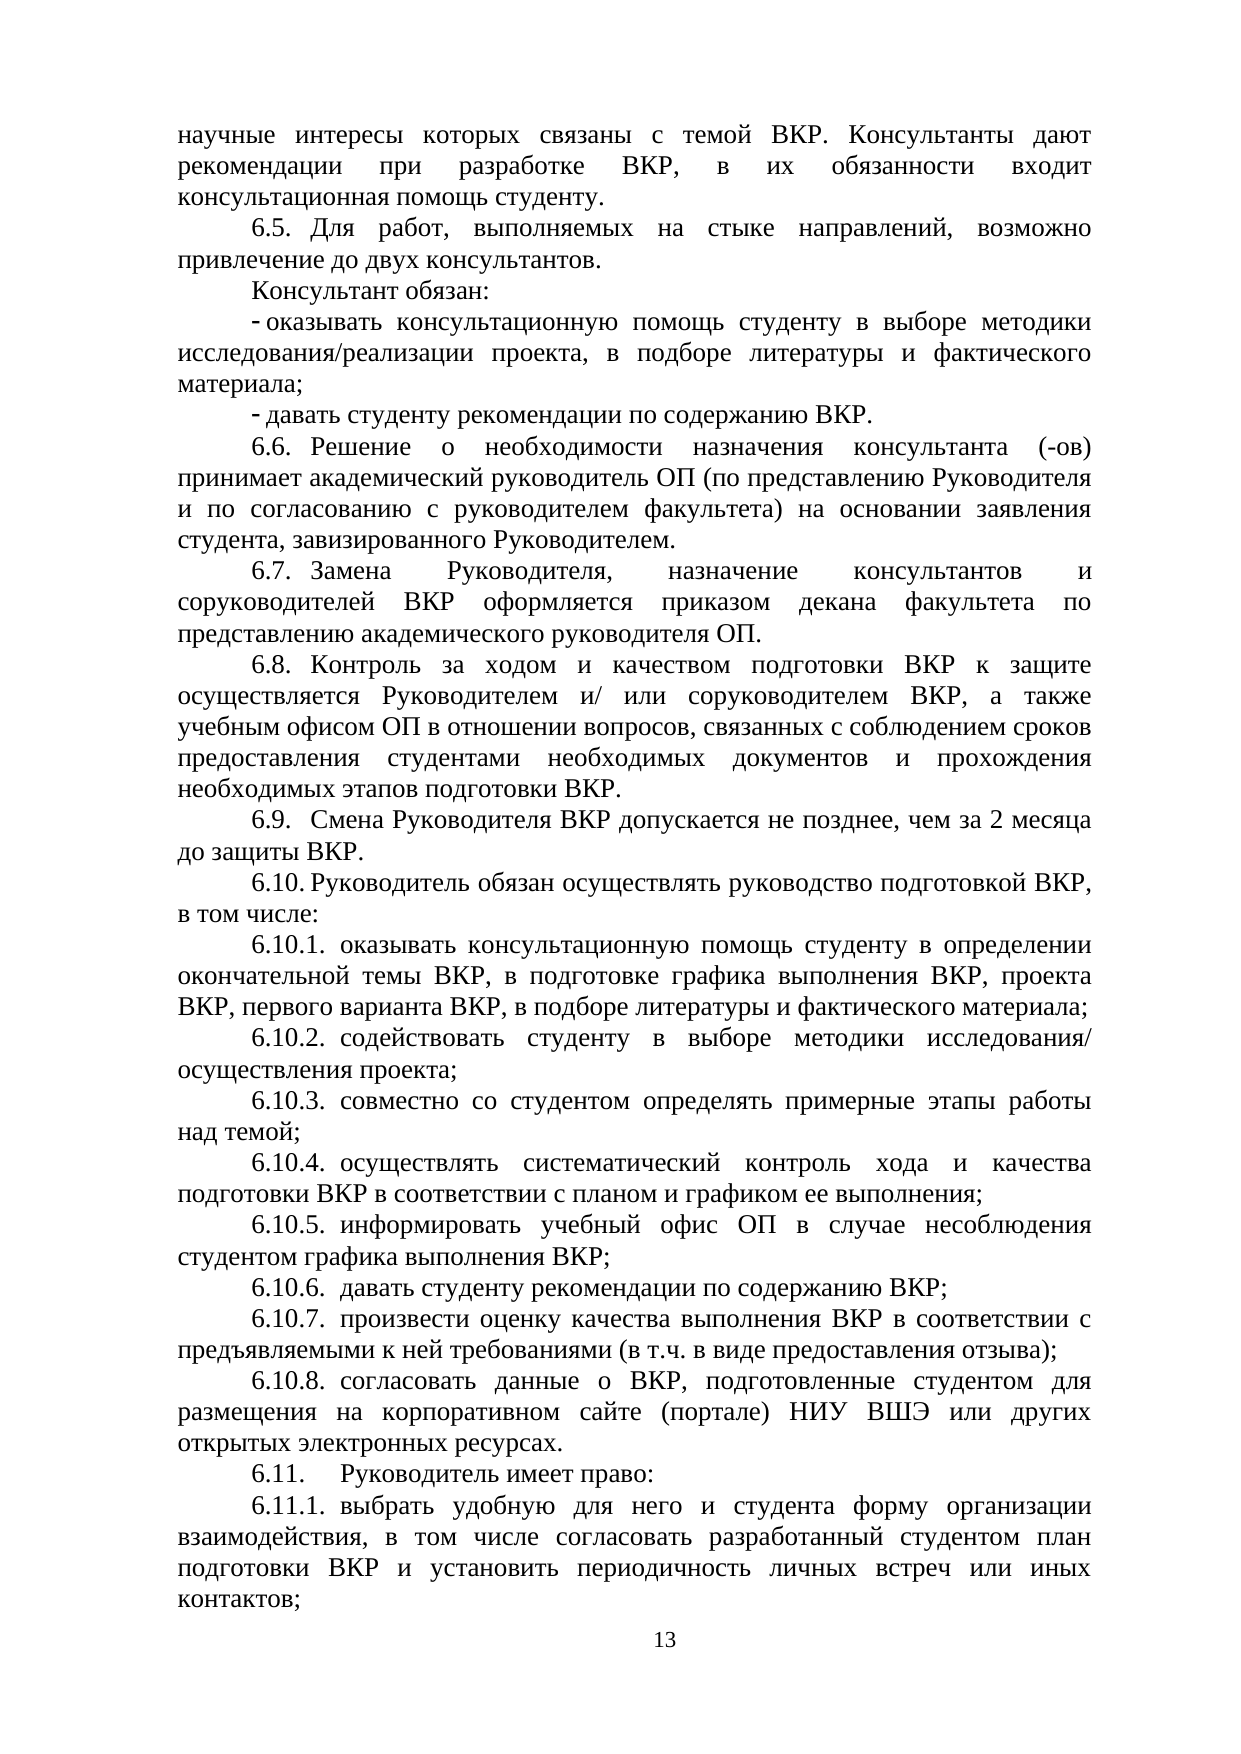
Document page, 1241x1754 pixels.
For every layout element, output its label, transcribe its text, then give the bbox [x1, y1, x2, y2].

list совместно со студентом определять примерные этапы работы над темой; [177, 1084, 1093, 1146]
list произвести оценку качества выполнения ВКР в соответствии с предъявляемыми к ней требованиями (в т.ч. в виде предоставления отзыва); [177, 1302, 1093, 1364]
list информировать учебный офис ОП в случае несоблюдения студентом графика выполнения ВКР; [177, 1208, 1093, 1271]
list содействовать студенту в выборе методики исследования/ осуществления проекта; [177, 1022, 1093, 1084]
list Руководитель имеет право: [177, 1458, 1093, 1489]
list выбрать удобную для него и студента форму организации взаимодействия, в том числе согласовать разработанный студентом план подготовки ВКР и установить периодичность личных встреч или иных контактов; [177, 1489, 1093, 1613]
list оказывать консультационную помощь студенту в выборе методики исследования/реализации проекта, в подборе литературы и фактического материала; [177, 305, 1093, 398]
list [177, 118, 1093, 212]
list оказывать консультационную помощь студенту в определении окончательной темы ВКР, в подготовке графика выполнения ВКР, проекта ВКР, первого варианта ВКР, в подборе литературы и фактического материала; [177, 928, 1093, 1022]
list Контроль за ходом и качеством подготовки ВКР к защите осуществляется Руководителем и/ или соруководителем ВКР, а также учебным офисом ОП в отношении вопросов, связанных с соблюдением сроков предоставления студентами необходимых документов и прохождения необходимых этапов подготовки ВКР. [177, 648, 1093, 803]
text Консультант обязан: [177, 274, 1093, 305]
list согласовать данные о ВКР, подготовленные студентом для размещения на корпоративном сайте (портале) НИУ ВШЭ или других открытых электронных ресурсах. [177, 1364, 1093, 1458]
list Решение о необходимости назначения консультанта (-ов) принимает академический руководитель ОП (по представлению Руководителя и по согласованию с руководителем факультета) на основании заявления студента, завизированного Руководителем. [177, 430, 1093, 554]
list осуществлять систематический контроль хода и качества подготовки ВКР в соответствии с планом и графиком ее выполнения; [177, 1146, 1093, 1208]
list давать студенту рекомендации по содержанию ВКР; [177, 1271, 1093, 1302]
list Смена Руководителя ВКР допускается не позднее, чем за 2 месяца до защиты ВКР. [177, 803, 1093, 866]
list Для работ, выполняемых на стыке направлений, возможно привлечение до двух консультантов. [177, 212, 1093, 274]
list Замена Руководителя, назначение консультантов и соруководителей ВКР оформляется приказом декана факультета по представлению академического руководителя ОП. [177, 554, 1093, 648]
list давать студенту рекомендации по содержанию ВКР. [177, 398, 1093, 430]
list Руководитель обязан осуществлять руководство подготовкой ВКР, в том числе: [177, 866, 1093, 928]
